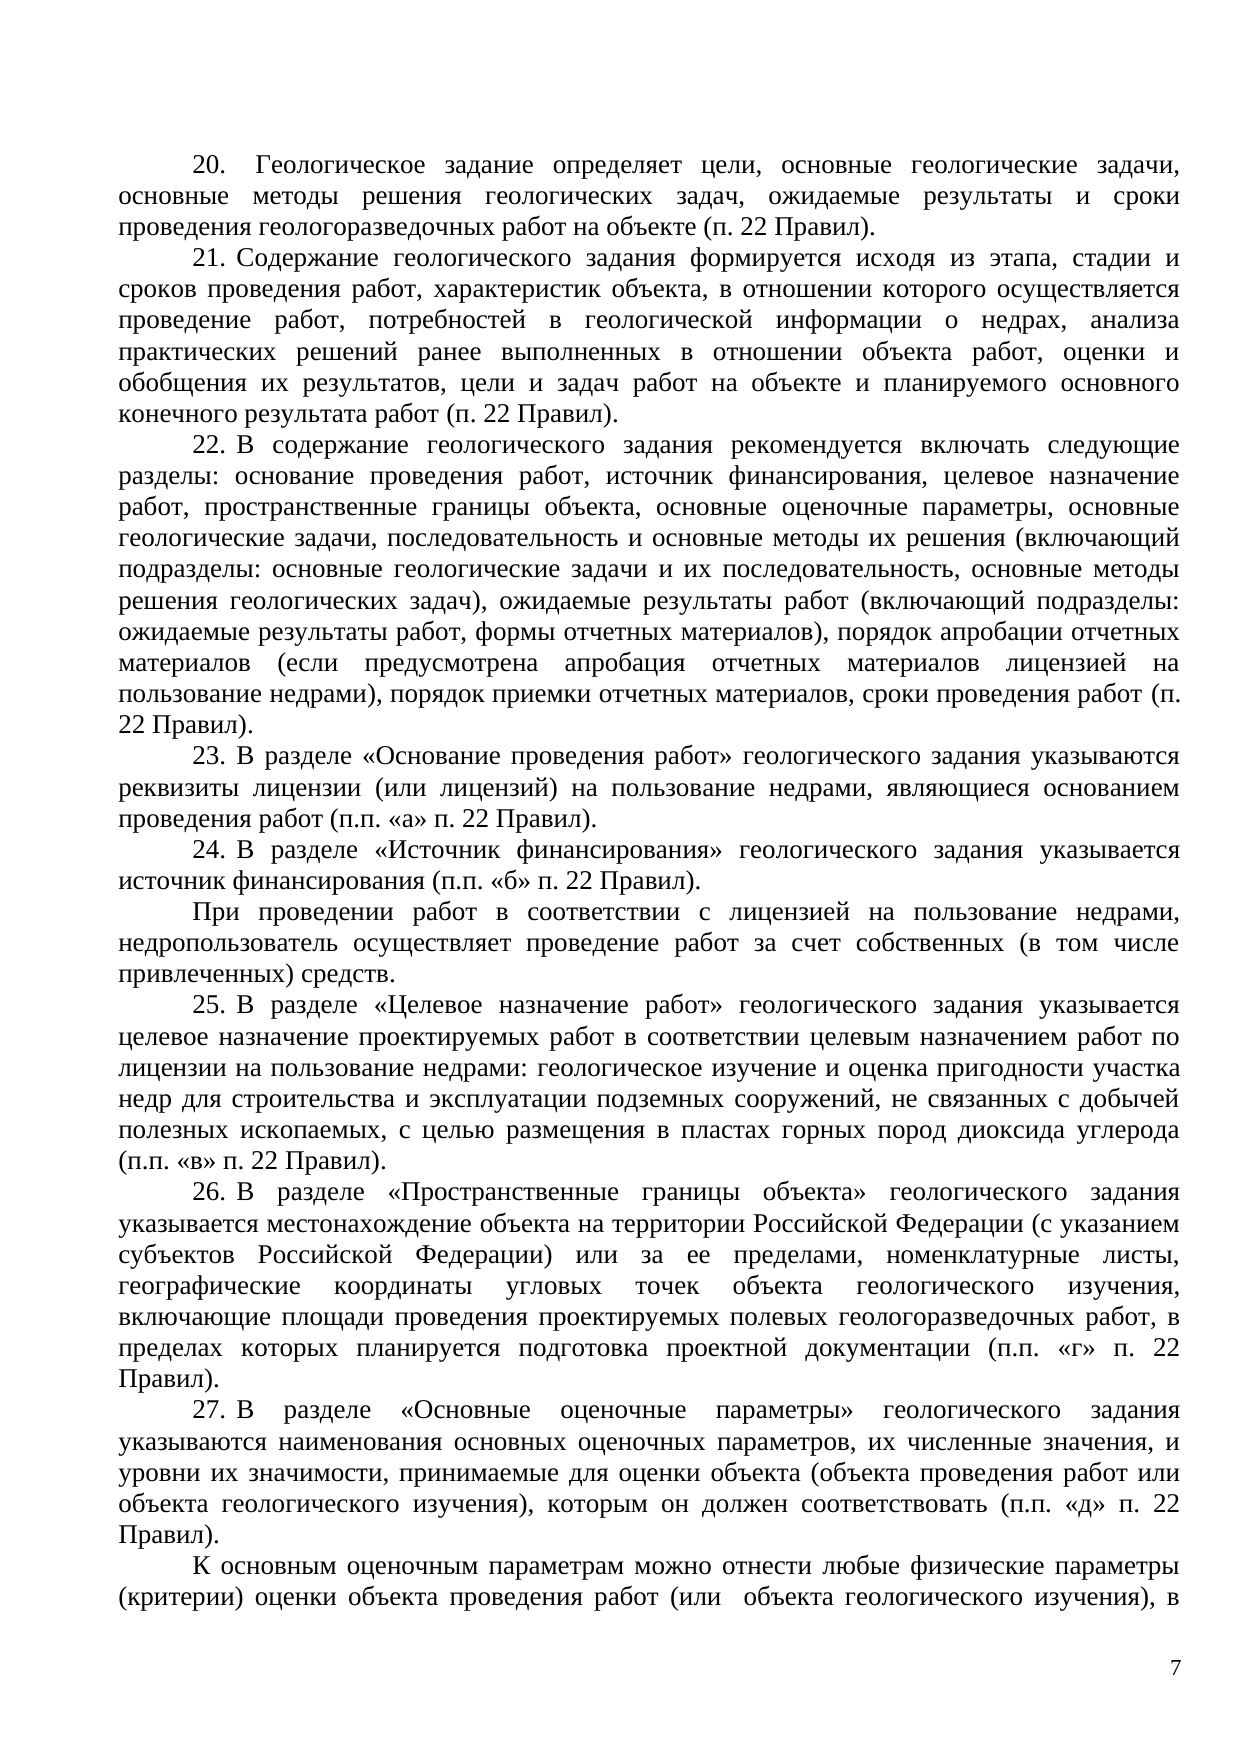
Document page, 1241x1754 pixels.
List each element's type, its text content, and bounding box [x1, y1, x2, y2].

list В содержание геологического задания рекомендуется включать следующие разделы: основание проведения работ, источник финансирования, целевое назначение работ, пространственные границы объекта, основные оценочные параметры, основные геологические задачи, последовательность и основные методы их решения (включающий подразделы: основные геологические задачи и их последовательность, основные методы решения геологических задач), ожидаемые результаты работ (включающий подразделы: ожидаемые результаты работ, формы отчетных материалов), порядок апробации отчетных материалов (если предусмотрена апробация отчетных материалов лицензией на пользование недрами), порядок приемки отчетных материалов, сроки проведения работ (п. 22 Правил). [118, 428, 1181, 739]
list В разделе «Пространственные границы объекта» геологического задания указывается местонахождение объекта на территории Российской Федерации (с указанием субъектов Российской Федерации) или за ее пределами, номенклатурные листы, географические координаты угловых точек объекта геологического изучения, включающие площади проведения проектируемых полевых геологоразведочных работ, в пределах которых планируется подготовка проектной документации (п.п. «г» п. 22 Правил). [118, 1176, 1181, 1393]
list В разделе «Целевое назначение работ» геологического задания указывается целевое назначение проектируемых работ в соответствии целевым назначением работ по лицензии на пользование недрами: геологическое изучение и оценка пригодности участка недр для строительства и эксплуатации подземных сооружений, не связанных с добычей полезных ископаемых, с целью размещения в пластах горных пород диоксида углерода (п.п. «в» п. 22 Правил). [118, 989, 1181, 1176]
list Содержание геологического задания формируется исходя из этапа, стадии и сроков проведения работ, характеристик объекта, в отношении которого осуществляется проведение работ, потребностей в геологической информации о недрах, анализа практических решений ранее выполненных в отношении объекта работ, оценки и обобщения их результатов, цели и задач работ на объекте и планируемого основного конечного результата работ (п. 22 Правил). [118, 241, 1181, 428]
list В разделе «Основание проведения работ» геологического задания указываются реквизиты лицензии (или лицензий) на пользование недрами, являющиеся основанием проведения работ (п.п. «а» п. 22 Правил). [118, 739, 1181, 833]
list Геологическое задание определяет цели, основные геологические задачи, основные методы решения геологических задач, ожидаемые результаты и сроки проведения геологоразведочных работ на объекте (п. 22 Правил). [118, 148, 1181, 241]
list В разделе «Источник финансирования» геологического задания указывается источник финансирования (п.п. «б» п. 22 Правил). [118, 833, 1181, 895]
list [118, 1549, 1181, 1612]
list В разделе «Основные оценочные параметры» геологического задания указываются наименования основных оценочных параметров, их численные значения, и уровни их значимости, принимаемые для оценки объекта (объекта проведения работ или объекта геологического изучения), которым он должен соответствовать (п.п. «д» п. 22 Правил). [118, 1393, 1181, 1549]
text При проведении работ в соответствии с лицензией на пользование недрами, недропользователь осуществляет проведение работ за счет собственных (в том числе привлеченных) средств. [118, 895, 1181, 989]
